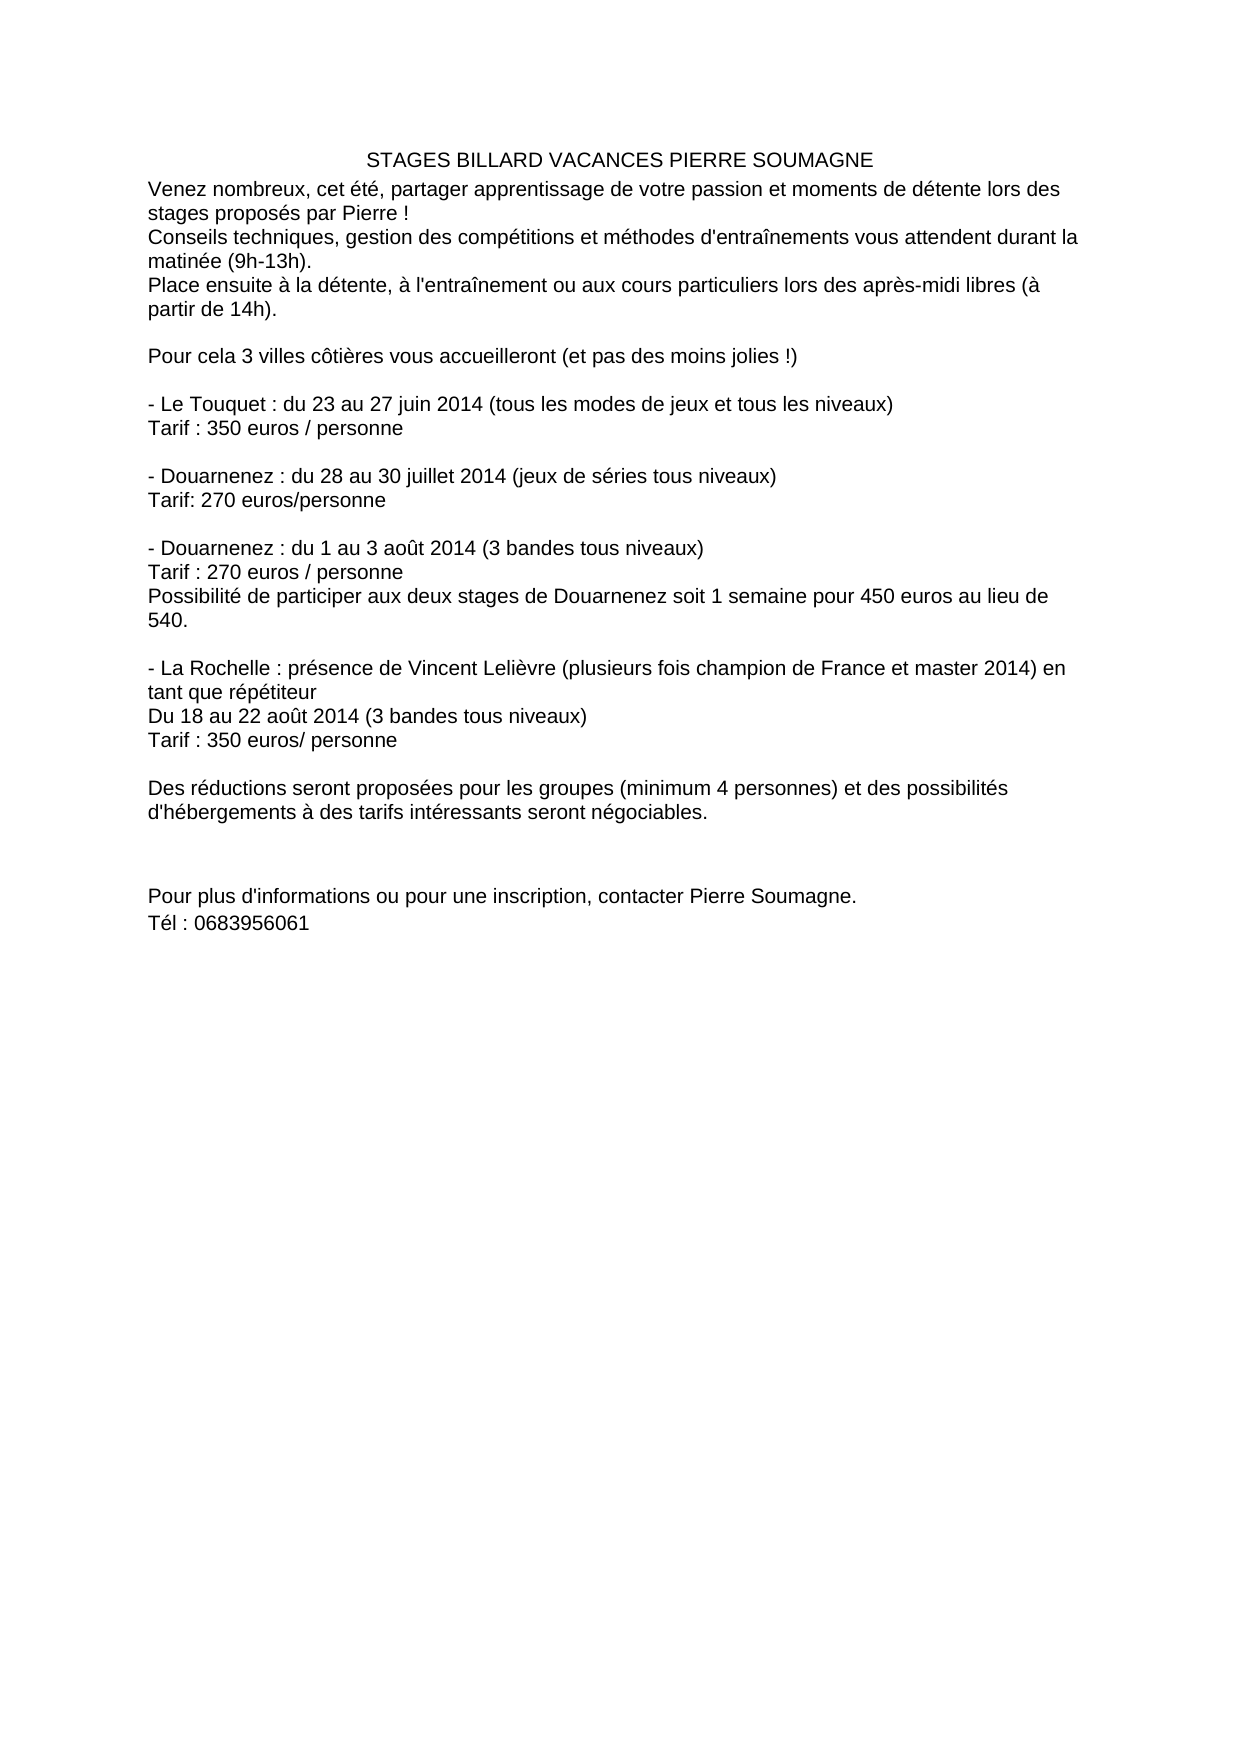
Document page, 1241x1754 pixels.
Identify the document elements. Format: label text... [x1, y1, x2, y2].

text Venez nombreux, cet été, partager apprentissage de votre passion et moments de détente lors des stages proposés par Pierre ! Conseils techniques, gestion des compétitions et méthodes d'entraînements vous attendent durant la matinée (9h-13h). Place ensuite à la détente, à l'entraînement ou aux cours particuliers lors des après-midi libres (à partir de 14h). Pour cela 3 villes côtières vous accueilleront (et pas des moins jolies !) - Le Touquet : du 23 au 27 juin 2014 (tous les modes de jeux et tous les niveaux) Tarif : 350 euros / personne - Douarnenez : du 28 au 30 juillet 2014 (jeux de séries tous niveaux) Tarif: 270 euros/personne - Douarnenez : du 1 au 3 août 2014 (3 bandes tous niveaux) Tarif : 270 euros / personne Possibilité de participer aux deux stages de Douarnenez soit 1 semaine pour 450 euros au lieu de 540. - La Rochelle : présence de Vincent Lelièvre (plusieurs fois champion de France et master 2014) en tant que répétiteur Du 18 au 22 août 2014 (3 bandes tous niveaux) Tarif : 350 euros/ personne Des réductions seront proposées pour les groupes (minimum 4 personnes) et des possibilités d'hébergements à des tarifs intéressants seront négociables. [148, 177, 1093, 823]
text Pour plus d'informations ou pour une inscription, contacter Pierre Soumagne. Tél : 0683956061 [148, 829, 1093, 935]
text STAGES BILLARD VACANCES PIERRE SOUMAGNE [148, 148, 1093, 172]
